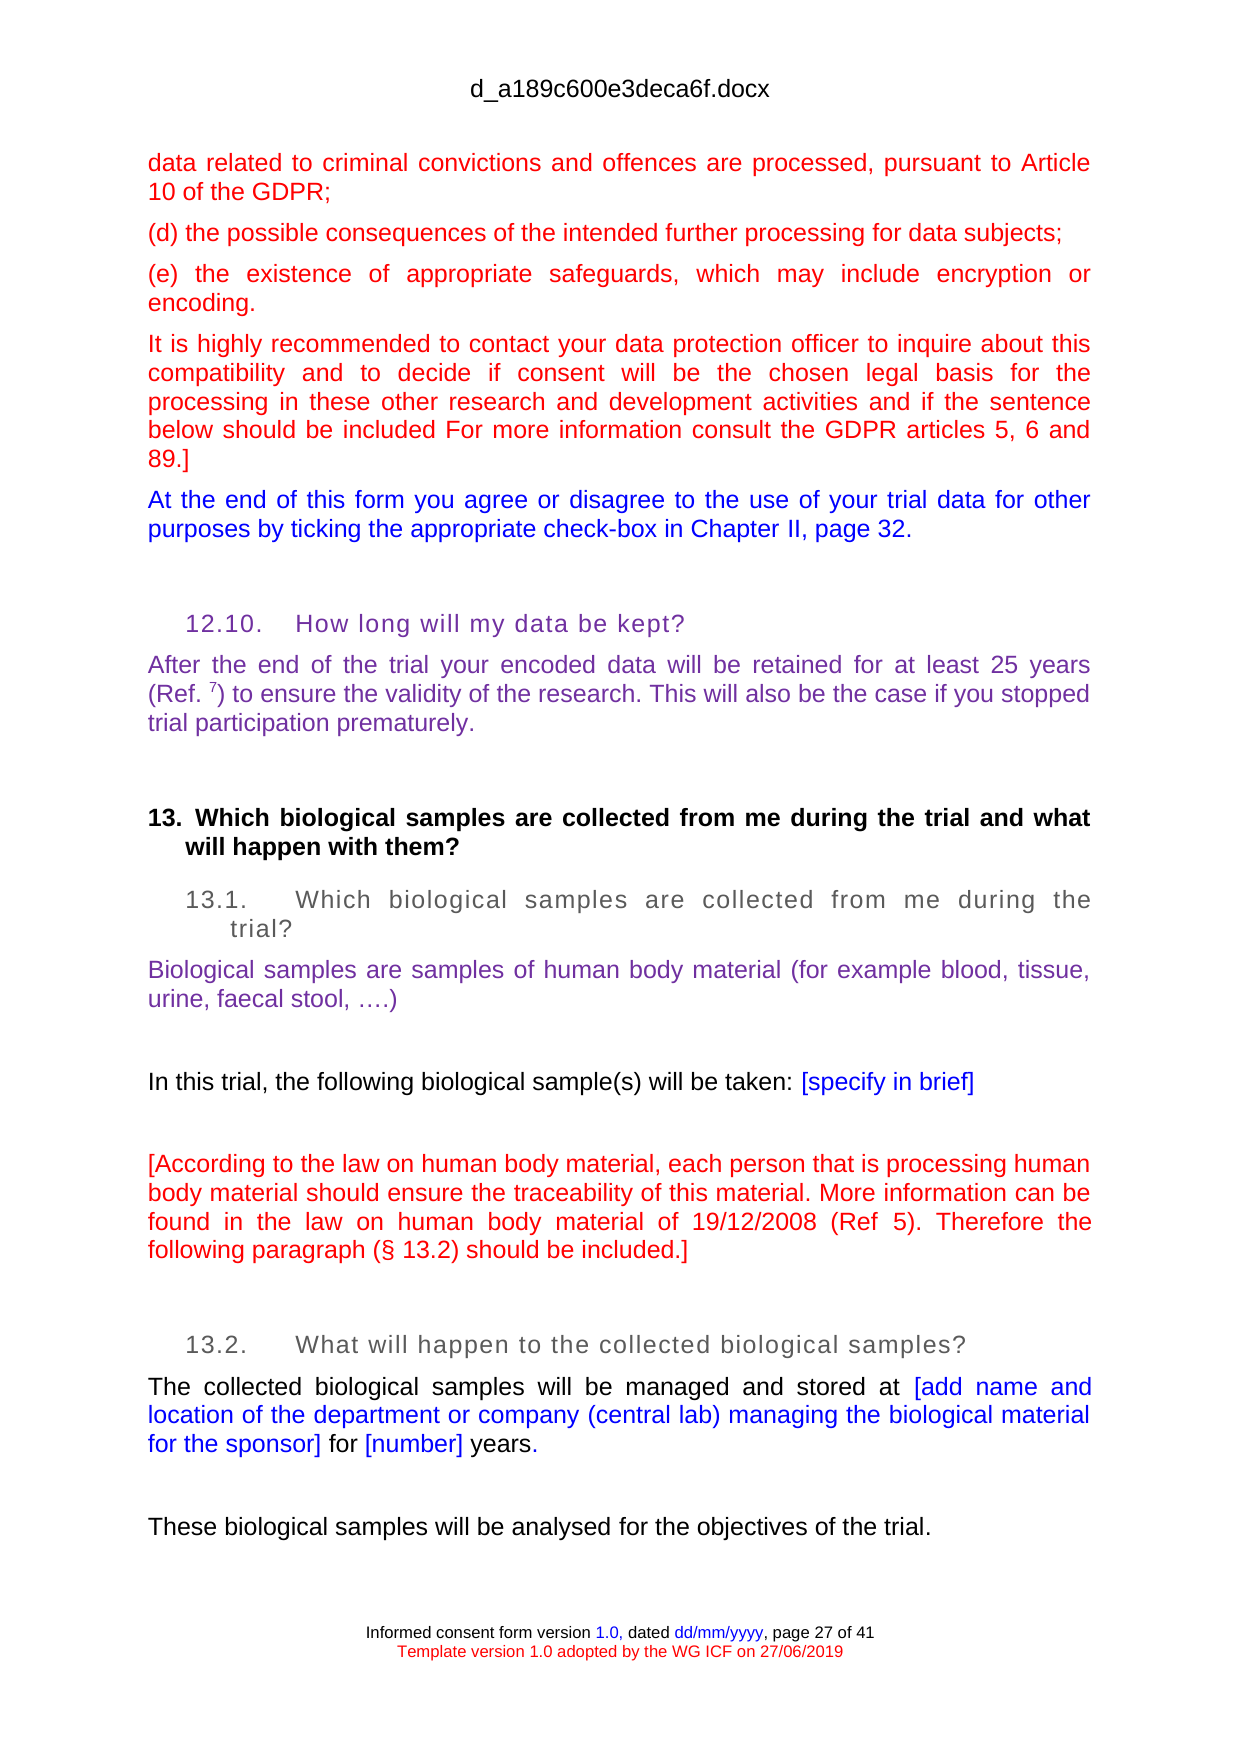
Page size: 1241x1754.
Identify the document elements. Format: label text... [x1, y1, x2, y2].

text (e) the existence of appropriate safeguards, which may include encryption or encoding. [148, 259, 1092, 316]
text [According to the law on human body material, each person that is processing human body material should ensure the traceability of this material. More information can be found in the law on human body material of 19/12/2008 (Ref 5). Therefore the following paragraph (§ 13.2) should be included.] [148, 1149, 1092, 1264]
subtitle How long will my data be kept? [185, 609, 1092, 638]
text (d) the possible consequences of the intended further processing for data subjects; [148, 218, 1092, 246]
text These biological samples will be analysed for the objectives of the trial. [148, 1511, 1092, 1540]
text In this trial, the following biological sample(s) will be taken: [specify in brief] [148, 1066, 1092, 1095]
text At the end of this form you agree or disagree to the use of your trial data for other purposes by ticking the appropriate check-box in Chapter II, page 30. [148, 485, 1092, 543]
subtitle Which biological samples are collected from me during the trial? [185, 885, 1092, 943]
subtitle What will happen to the collected biological samples? [185, 1330, 1092, 1359]
text It is highly recommended to contact your data protection officer to inquire about this compatibility and to decide if consent will be the chosen legal basis for the processing in these other research and development activities and if the sentence below should be included For more information consult the GDPR articles 5, 6 and 89.] [148, 329, 1092, 473]
text After the end of the trial your encoded data will be retained for at least 25 years (Ref. ) to ensure the validity of the research. This will also be the case if you stopped trial participation prematurely. [148, 650, 1092, 736]
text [148, 148, 1092, 205]
text The collected biological samples will be managed and stored at [add name and location of the department or company (central lab) managing the biological material for the sponsor] for [number] years. [148, 1371, 1092, 1458]
subtitle Which biological samples are collected from me during the trial and what will happen with them? [148, 803, 1092, 860]
text Biological samples are samples of human body material (for example blood, tissue, urine, faecal stool, ….) [148, 955, 1092, 1013]
